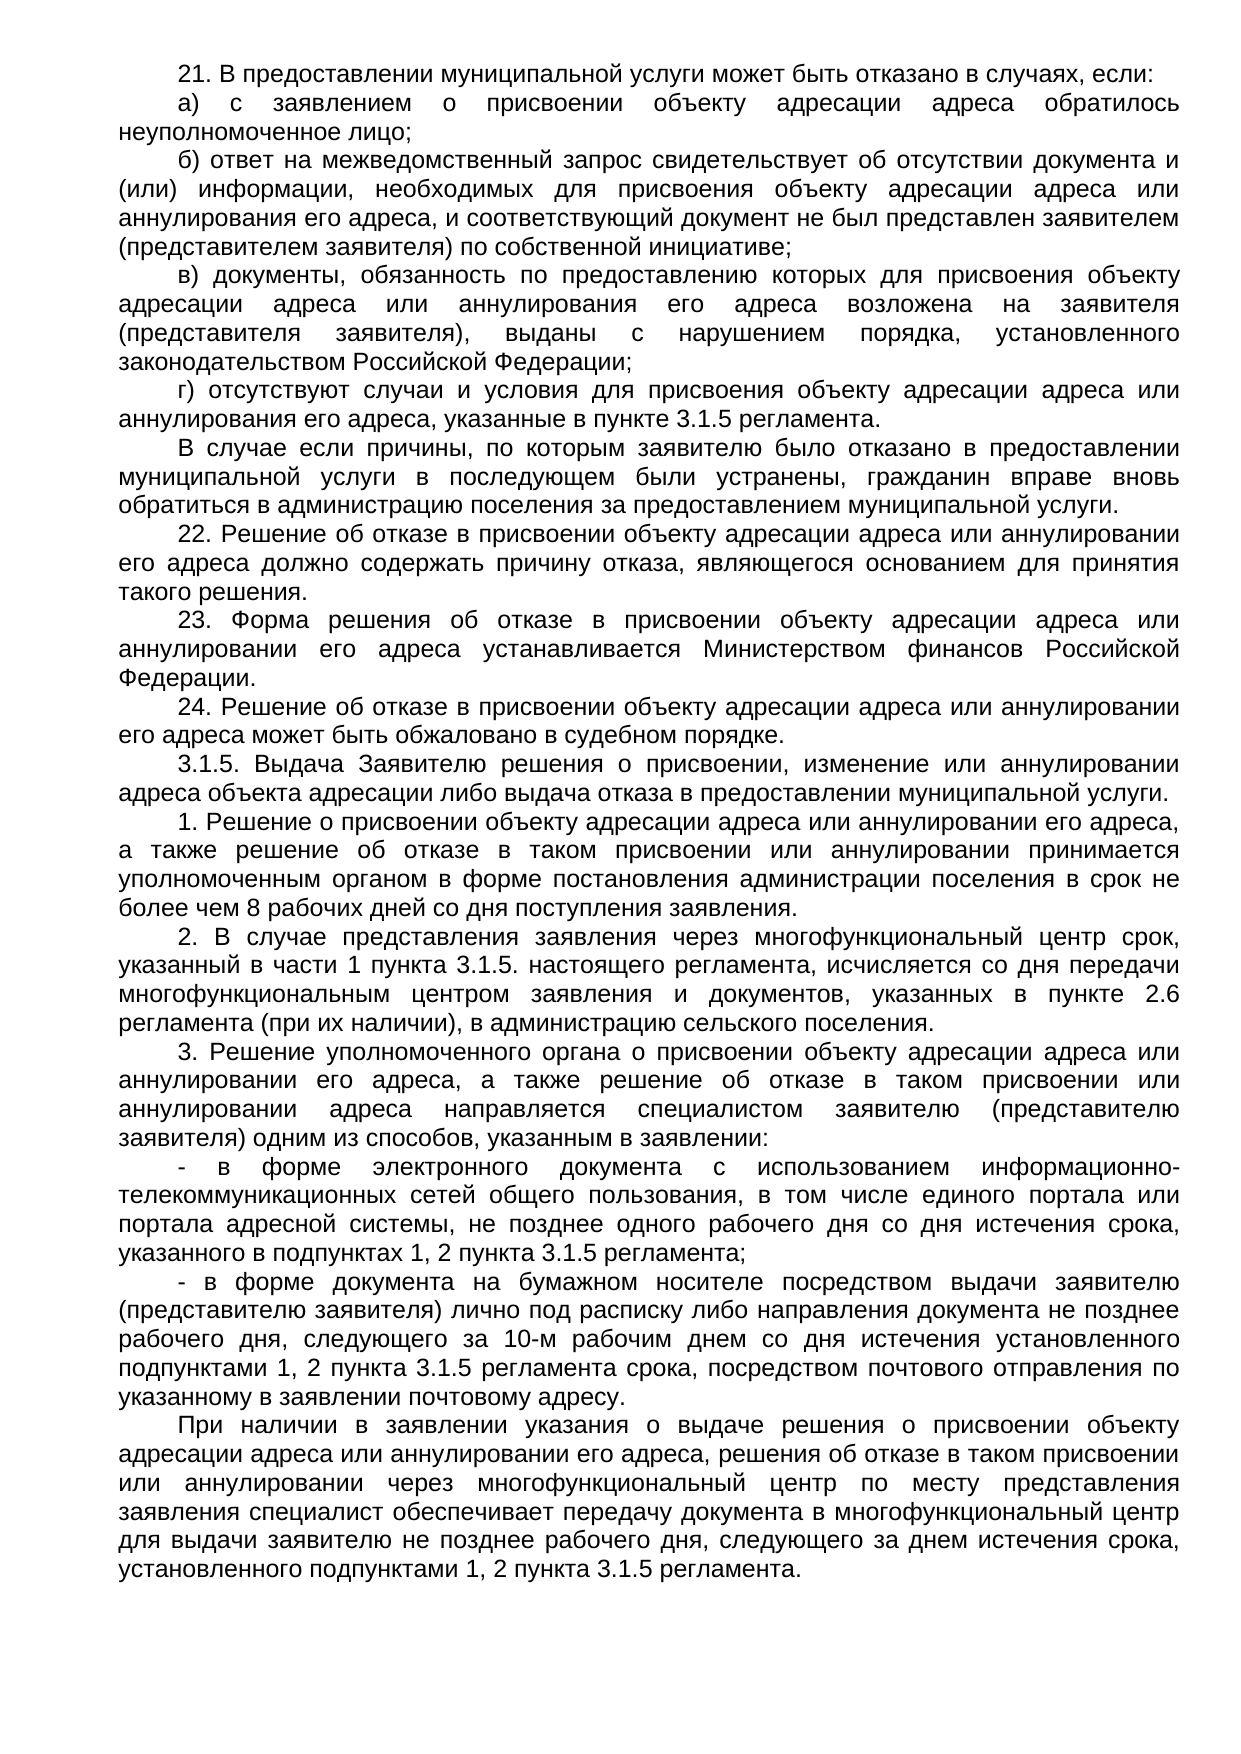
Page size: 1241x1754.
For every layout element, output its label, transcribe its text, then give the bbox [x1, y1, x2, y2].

text 1. Решение о присвоении объекту адресации адреса или аннулировании его адреса, а также решение об отказе в таком присвоении или аннулировании принимается уполномоченным органом в форме постановления администрации поселения в срок не более чем 8 рабочих дней со дня поступления заявления. [118, 807, 1181, 922]
text а) с заявлением о присвоении объекту адресации адреса обратилось неуполномоченное лицо; [118, 88, 1181, 145]
text - в форме документа на бумажном носителе посредством выдачи заявителю (представителю заявителя) лично под расписку либо направления документа не позднее рабочего дня, следующего за 10-м рабочим днем со дня истечения установленного подпунктами 1, 2 пункта 3.1.5 регламента срока, посредством почтового отправления по указанному в заявлении почтовому адресу. [118, 1267, 1181, 1410]
text б) ответ на межведомственный запрос свидетельствует об отсутствии документа и (или) информации, необходимых для присвоения объекту адресации адреса или аннулирования его адреса, и соответствующий документ не был представлен заявителем (представителем заявителя) по собственной инициативе; [118, 145, 1181, 260]
text В случае если причины, по которым заявителю было отказано в предоставлении муниципальной услуги в последующем были устранены, гражданин вправе вновь обратиться в администрацию поселения за предоставлением муниципальной услуги. [118, 433, 1181, 519]
text - в форме электронного документа с использованием информационно-телекоммуникационных сетей общего пользования, в том числе единого портала или портала адресной системы, не позднее одного рабочего дня со дня истечения срока, указанного в подпунктах 1, 2 пункта 3.1.5 регламента; [118, 1152, 1181, 1267]
text При наличии в заявлении указания о выдаче решения о присвоении объекту адресации адреса или аннулировании его адреса, решения об отказе в таком присвоении или аннулировании через многофункциональный центр по месту представления заявления специалист обеспечивает передачу документа в многофункциональный центр для выдачи заявителю не позднее рабочего дня, следующего за днем истечения срока, установленного подпунктами 1, 2 пункта 3.1.5 регламента. [118, 1410, 1181, 1583]
text 2. В случае представления заявления через многофункциональный центр срок, указанный в части 1 пункта 3.1.5. настоящего регламента, исчисляется со дня передачи многофункциональным центром заявления и документов, указанных в пункте 2.6 регламента (при их наличии), в администрацию сельского поселения. [118, 922, 1181, 1037]
text 24. Решение об отказе в присвоении объекту адресации адреса или аннулировании его адреса может быть обжаловано в судебном порядке. [118, 692, 1181, 749]
text г) отсутствуют случаи и условия для присвоения объекту адресации адреса или аннулирования его адреса, указанные в пункте 3.1.5 регламента. [118, 375, 1181, 433]
text 22. Решение об отказе в присвоении объекту адресации адреса или аннулировании его адреса должно содержать причину отказа, являющегося основанием для принятия такого решения. [118, 519, 1181, 605]
text 3.1.5. Выдача Заявителю решения о присвоении, изменение или аннулировании адреса объекта адресации либо выдача отказа в предоставлении муниципальной услуги. [118, 749, 1181, 807]
text 3. Решение уполномоченного органа о присвоении объекту адресации адреса или аннулировании его адреса, а также решение об отказе в таком присвоении или аннулировании адреса направляется специалистом заявителю (представителю заявителя) одним из способов, указанным в заявлении: [118, 1037, 1181, 1152]
text 23. Форма решения об отказе в присвоении объекту адресации адреса или аннулировании его адреса устанавливается Министерством финансов Российской Федерации. [118, 605, 1181, 692]
text 21. В предоставлении муниципальной услуги может быть отказано в случаях, если: [118, 59, 1181, 88]
text в) документы, обязанность по предоставлению которых для присвоения объекту адресации адреса или аннулирования его адреса возложена на заявителя (представителя заявителя), выданы с нарушением порядка, установленного законодательством Российской Федерации; [118, 260, 1181, 375]
